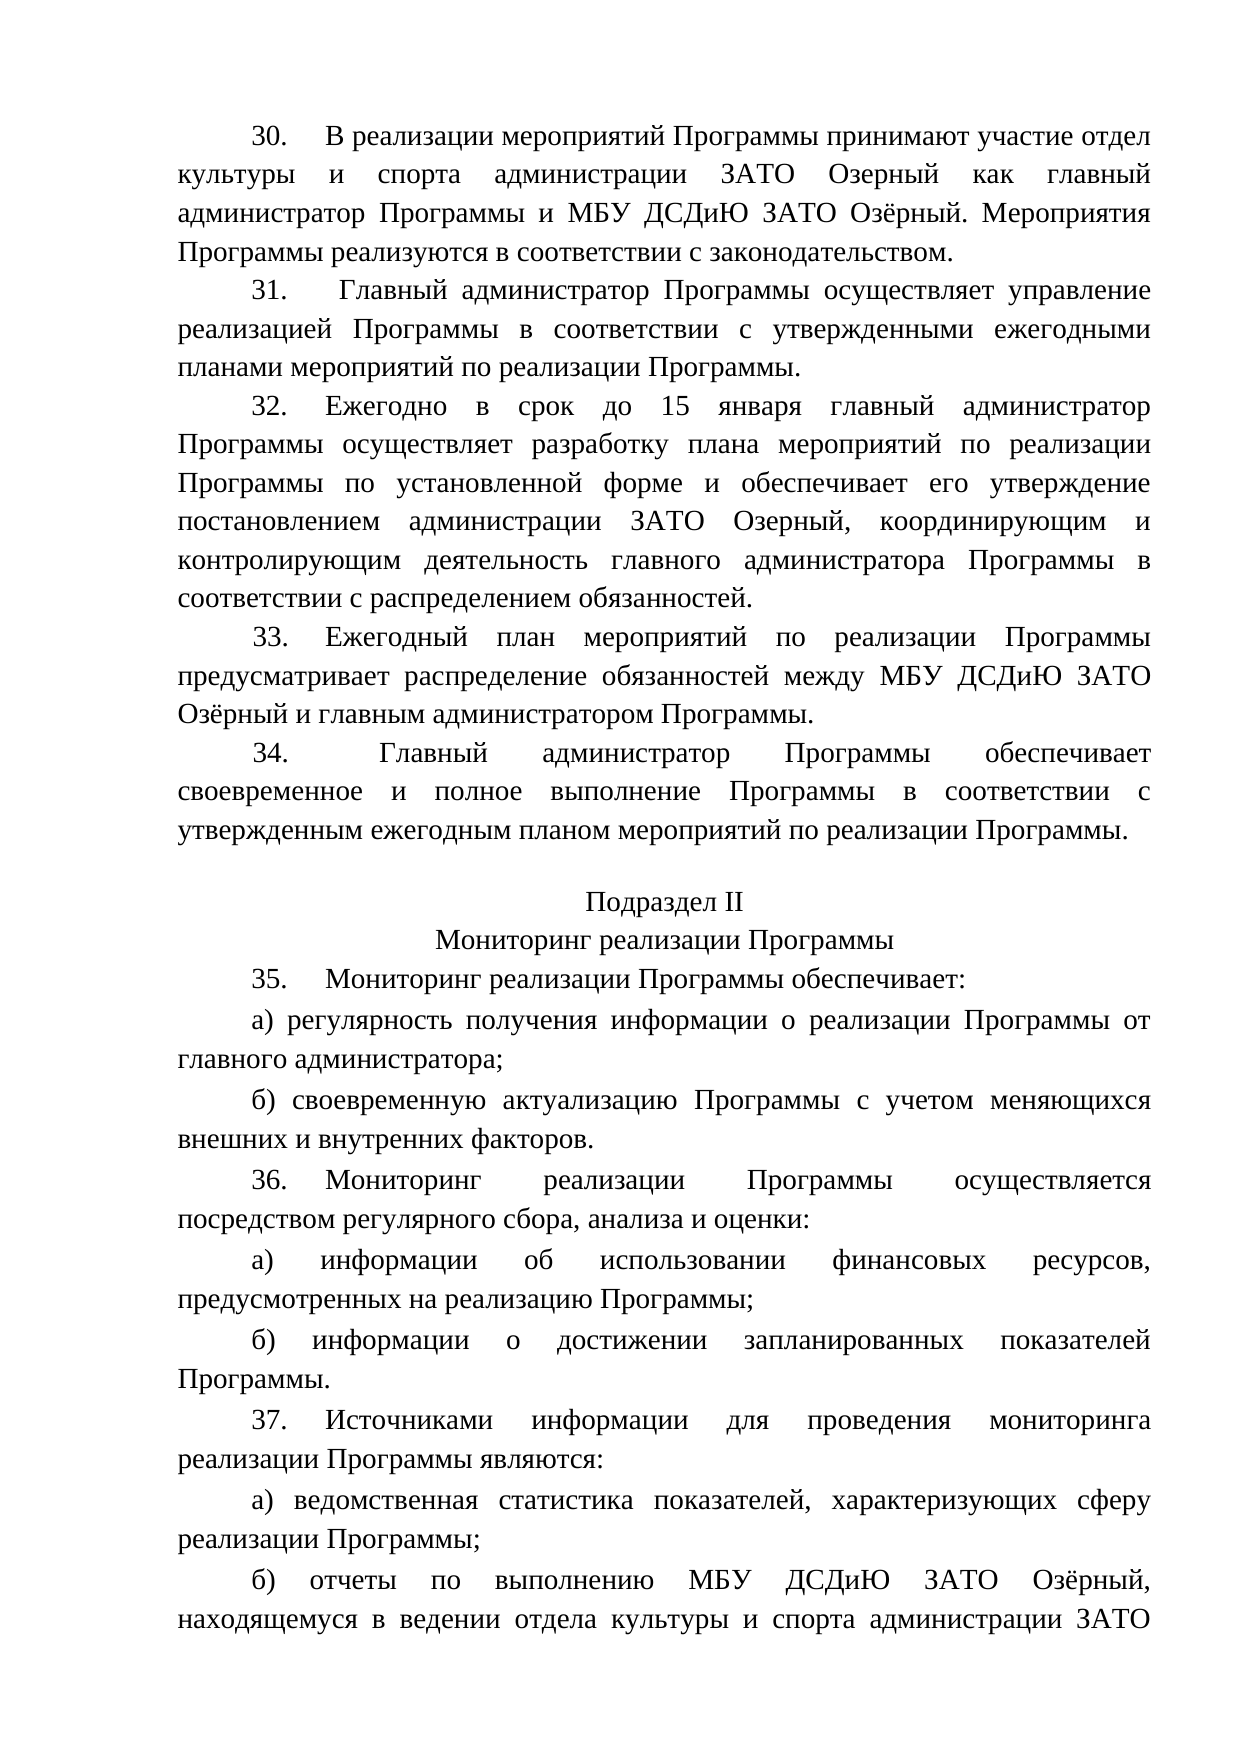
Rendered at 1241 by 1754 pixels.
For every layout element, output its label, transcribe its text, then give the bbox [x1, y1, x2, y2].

text 32. Ежегодно в срок до 15 января главный администратор Программы осуществляет разработку плана мероприятий по реализации Программы по установленной форме и обеспечивает его утверждение постановлением администрации ЗАТО Озерный, координирующим и контролирующим деятельность главного администратора Программы в соответствии с распределением обязанностей. [177, 388, 1152, 614]
text Подраздел II [177, 884, 1152, 917]
text 34. Главный администратор Программы обеспечивает своевременное и полное выполнение Программы в соответствии с утвержденным ежегодным планом мероприятий по реализации Программы. [177, 735, 1152, 845]
text 36. Мониторинг реализации Программы осуществляется посредством регулярного сбора, анализа и оценки: [177, 1162, 1152, 1234]
text 37. Источниками информации для проведения мониторинга реализации Программы являются: [177, 1402, 1152, 1474]
text 30. В реализации мероприятий Программы принимают участие отдел культуры и спорта администрации ЗАТО Озерный как главный администратор Программы и МБУ ДСДиЮ ЗАТО Озёрный. Мероприятия Программы реализуются в соответствии с законодательством. [177, 118, 1152, 267]
text б) своевременную актуализацию Программы с учетом меняющихся внешних и внутренних факторов. [177, 1082, 1152, 1154]
text 31. Главный администратор Программы осуществляет управление реализацией Программы в соответствии с утвержденными ежегодными планами мероприятий по реализации Программы. [177, 272, 1152, 383]
text а) информации об использовании финансовых ресурсов, предусмотренных на реализацию Программы; [177, 1242, 1152, 1314]
text а) регулярность получения информации о реализации Программы от главного администратора; [177, 1002, 1152, 1074]
text а) ведомственная статистика показателей, характеризующих сферу реализации Программы; [177, 1482, 1152, 1554]
text Мониторинг реализации Программы [177, 922, 1152, 956]
text 33. Ежегодный план мероприятий по реализации Программы предусматривает распределение обязанностей между МБУ ДСДиЮ ЗАТО Озёрный и главным администратором Программы. [177, 619, 1152, 730]
text б) информации о достижении запланированных показателей Программы. [177, 1322, 1152, 1394]
text 35. Мониторинг реализации Программы обеспечивает: [177, 961, 1152, 994]
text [177, 1562, 1152, 1634]
